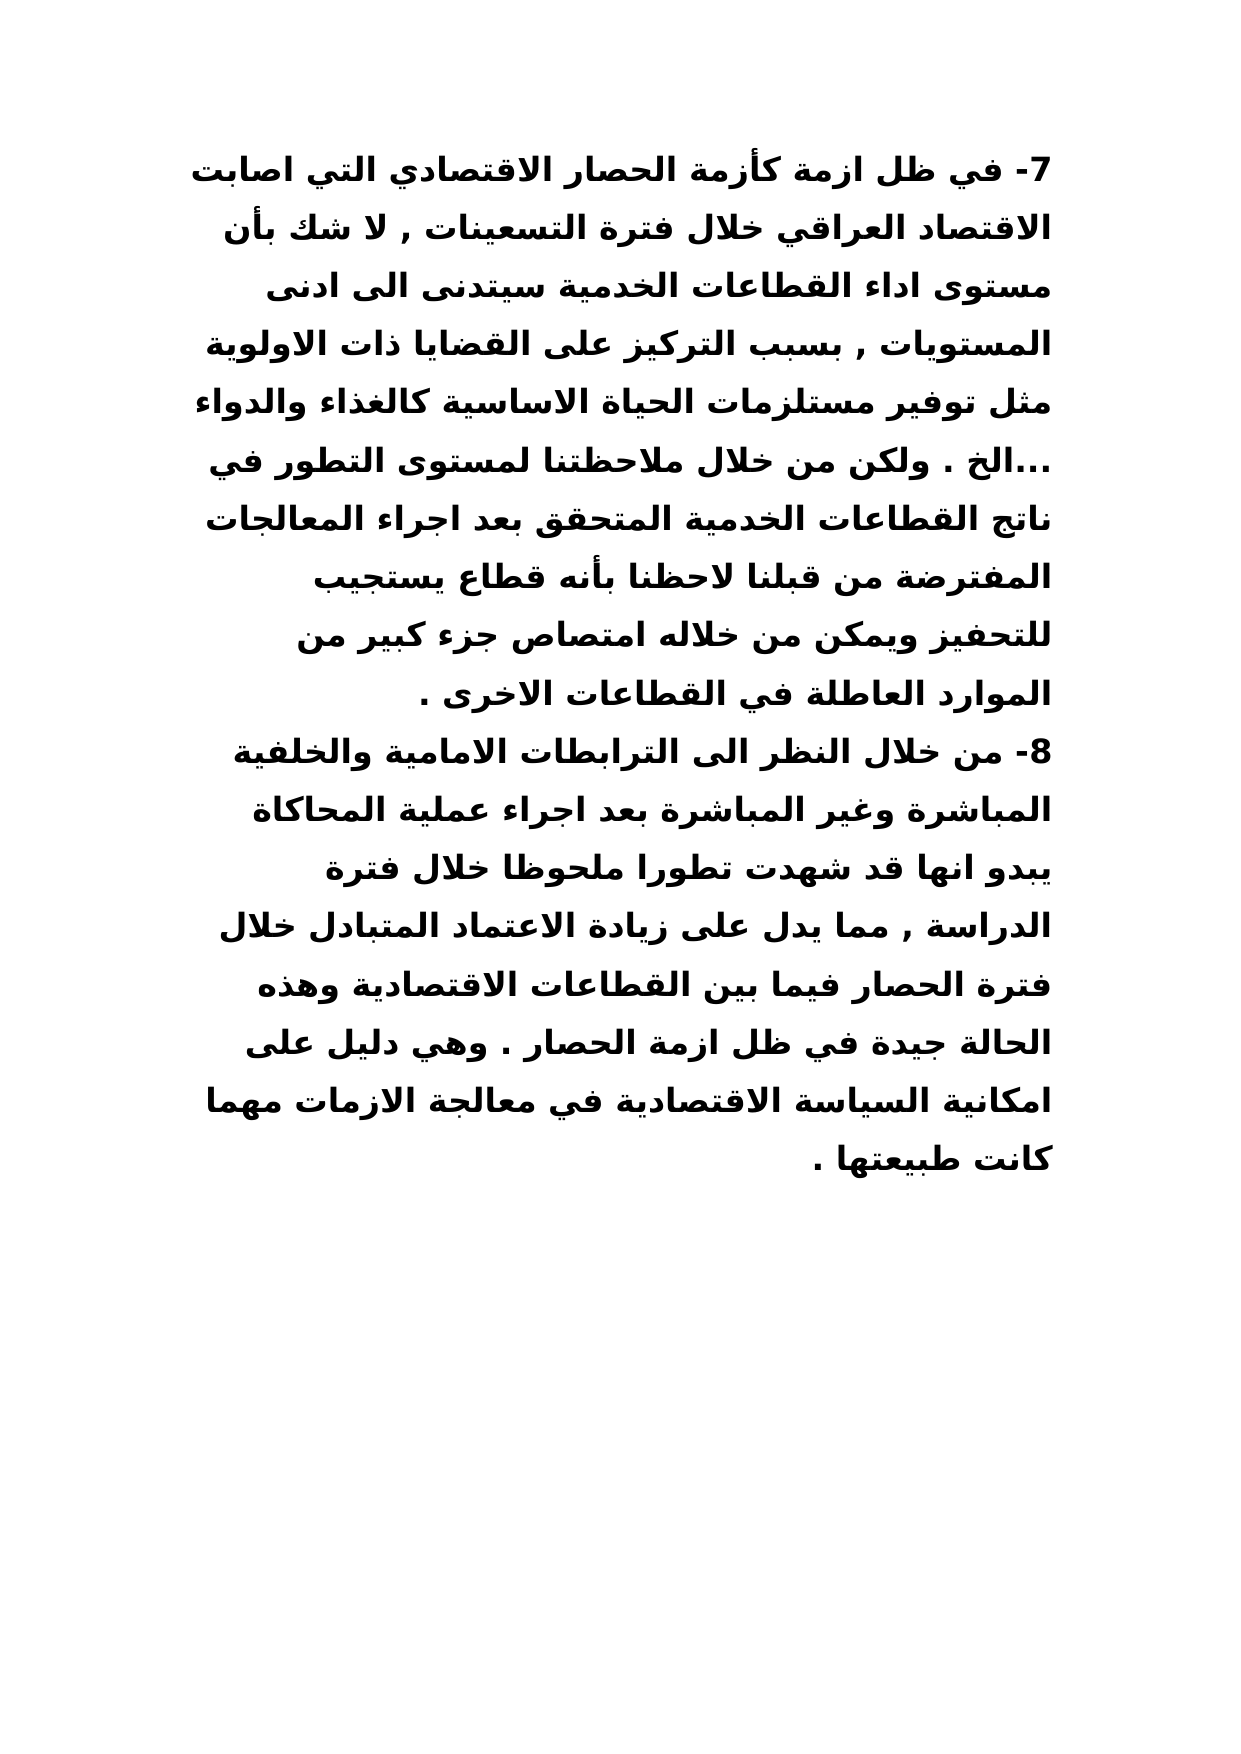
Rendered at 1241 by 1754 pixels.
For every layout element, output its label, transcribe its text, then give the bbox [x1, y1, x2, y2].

text 8- من خلال النظر الى الترابطات الامامية والخلفية المباشرة وغير المباشرة بعد اجراء عملية المحاكاة يبدو انها قد شهدت تطورا ملحوظا خلال فترة الدراسة , مما يدل على زيادة الاعتماد المتبادل خلال فترة الحصار فيما بين القطاعات الاقتصادية وهذه الحالة جيدة في ظل ازمة الحصار . وهي دليل على امكانية السياسة الاقتصادية في معالجة الازمات مهما كانت طبيعتها . [187, 732, 1053, 1179]
text 7- في ظل ازمة كأزمة الحصار الاقتصادي التي اصابت الاقتصاد العراقي خلال فترة التسعينات , لا شك بأن مستوى اداء القطاعات الخدمية سيتدنى الى ادنى المستويات , بسبب التركيز على القضايا ذات الاولوية مثل توفير مستلزمات الحياة الاساسية كالغذاء والدواء ...الخ . ولكن من خلال ملاحظتنا لمستوى التطور في ناتج القطاعات الخدمية المتحقق بعد اجراء المعالجات المفترضة من قبلنا لاحظنا بأنه قطاع يستجيب للتحفيز ويمكن من خلاله امتصاص جزء كبير من الموارد العاطلة في القطاعات الاخرى . [187, 150, 1053, 713]
